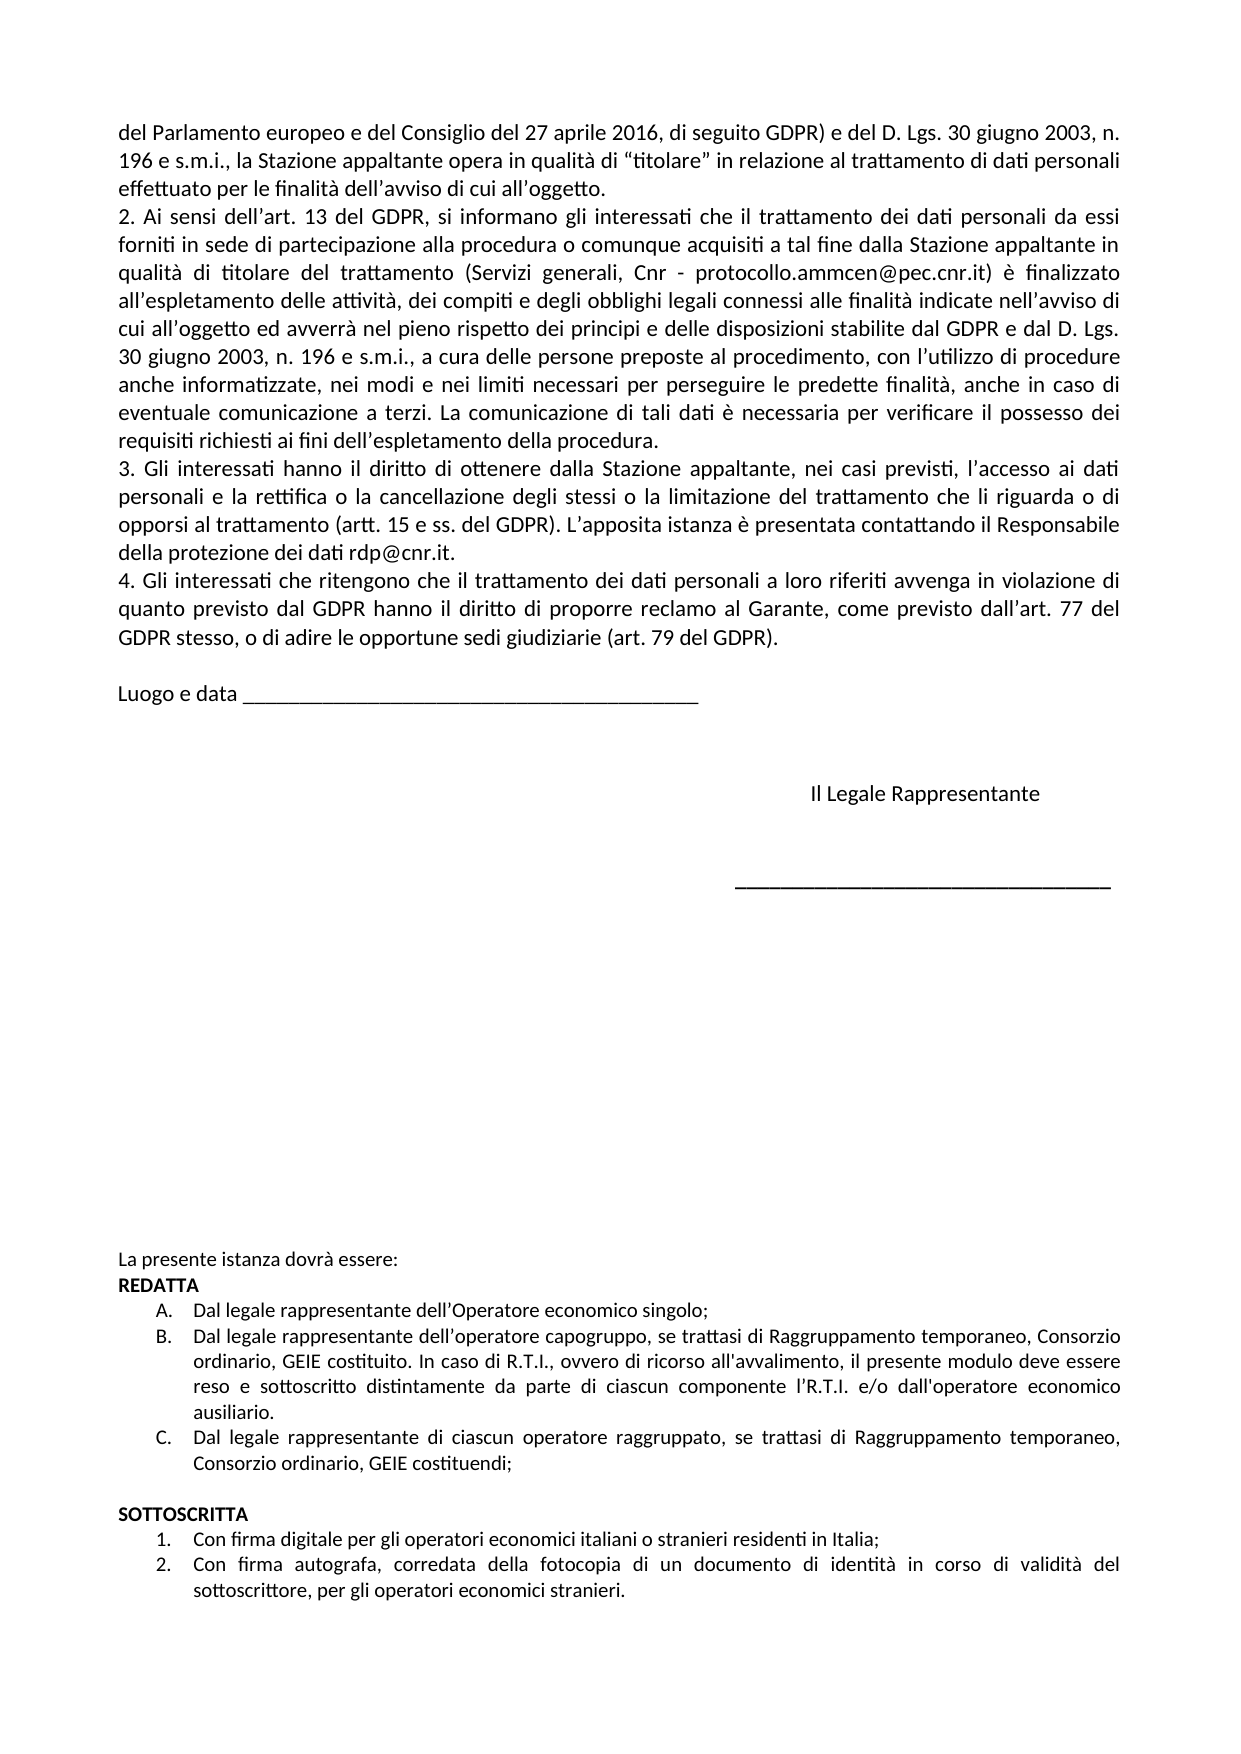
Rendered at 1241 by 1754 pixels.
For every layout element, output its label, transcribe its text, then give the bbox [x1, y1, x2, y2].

list Con firma digitale per gli operatori economici italiani o stranieri residenti in Italia; [156, 1526, 1122, 1552]
text SOTTOSCRITTA [118, 1501, 1122, 1526]
list Dal legale rappresentante dell’Operatore economico singolo; [156, 1297, 1122, 1323]
text _________________________________ [118, 864, 1111, 892]
list Dal legale rappresentante di ciascun operatore raggruppato, se trattasi di Raggruppamento temporaneo, Consorzio ordinario, GEIE costituendi; [156, 1424, 1122, 1475]
text REDATTA [118, 1272, 1122, 1297]
text 4. Gli interessati che ritengono che il trattamento dei dati personali a loro riferiti avvenga in violazione di quanto previsto dal GDPR hanno il diritto di proporre reclamo al Garante, come previsto dall’art. 77 del GDPR stesso, o di adire le opportune sedi giudiziarie (art. 79 del GDPR). [118, 567, 1122, 651]
list Dal legale rappresentante dell’operatore capogruppo, se trattasi di Raggruppamento temporaneo, Consorzio ordinario, GEIE costituito. In caso di R.T.I., ovvero di ricorso all'avvalimento, il presente modulo deve essere reso e sottoscritto distintamente da parte di ciascun componente l’R.T.I. e/o dall'operatore economico ausiliario. [156, 1323, 1122, 1424]
text La presente istanza dovrà essere: [118, 1247, 1122, 1272]
text Luogo e data ________________________________________ [118, 679, 1122, 707]
text 2. Ai sensi dell’art. 13 del GDPR, si informano gli interessati che il trattamento dei dati personali da essi forniti in sede di partecipazione alla procedura o comunque acquisiti a tal fine dalla Stazione appaltante in qualità di titolare del trattamento (Servizi generali, Cnr - protocollo.ammcen@pec.cnr.it) è finalizzato all’espletamento delle attività, dei compiti e degli obblighi legali connessi alle finalità indicate nell’avviso di cui all’oggetto ed avverrà nel pieno rispetto dei principi e delle disposizioni stabilite dal GDPR e dal D. Lgs. 30 giugno 2003, n. 196 e s.m.i., a cura delle persone preposte al procedimento, con l’utilizzo di procedure anche informatizzate, nei modi e nei limiti necessari per perseguire le predette finalità, anche in caso di eventuale comunicazione a terzi. La comunicazione di tali dati è necessaria per verificare il possesso dei requisiti richiesti ai fini dell’espletamento della procedura. [118, 202, 1122, 454]
text Il Legale Rappresentante [118, 779, 1040, 807]
text 3. Gli interessati hanno il diritto di ottenere dalla Stazione appaltante, nei casi previsti, l’accesso ai dati personali e la rettifica o la cancellazione degli stessi o la limitazione del trattamento che li riguarda o di opporsi al trattamento (artt. 15 e ss. del GDPR). L’apposita istanza è presentata contattando il Responsabile della protezione dei dati rdp@cnr.it. [118, 454, 1122, 567]
list Con firma autografa, corredata della fotocopia di un documento di identità in corso di validità del sottoscrittore, per gli operatori economici stranieri. [156, 1552, 1122, 1602]
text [118, 118, 1122, 202]
